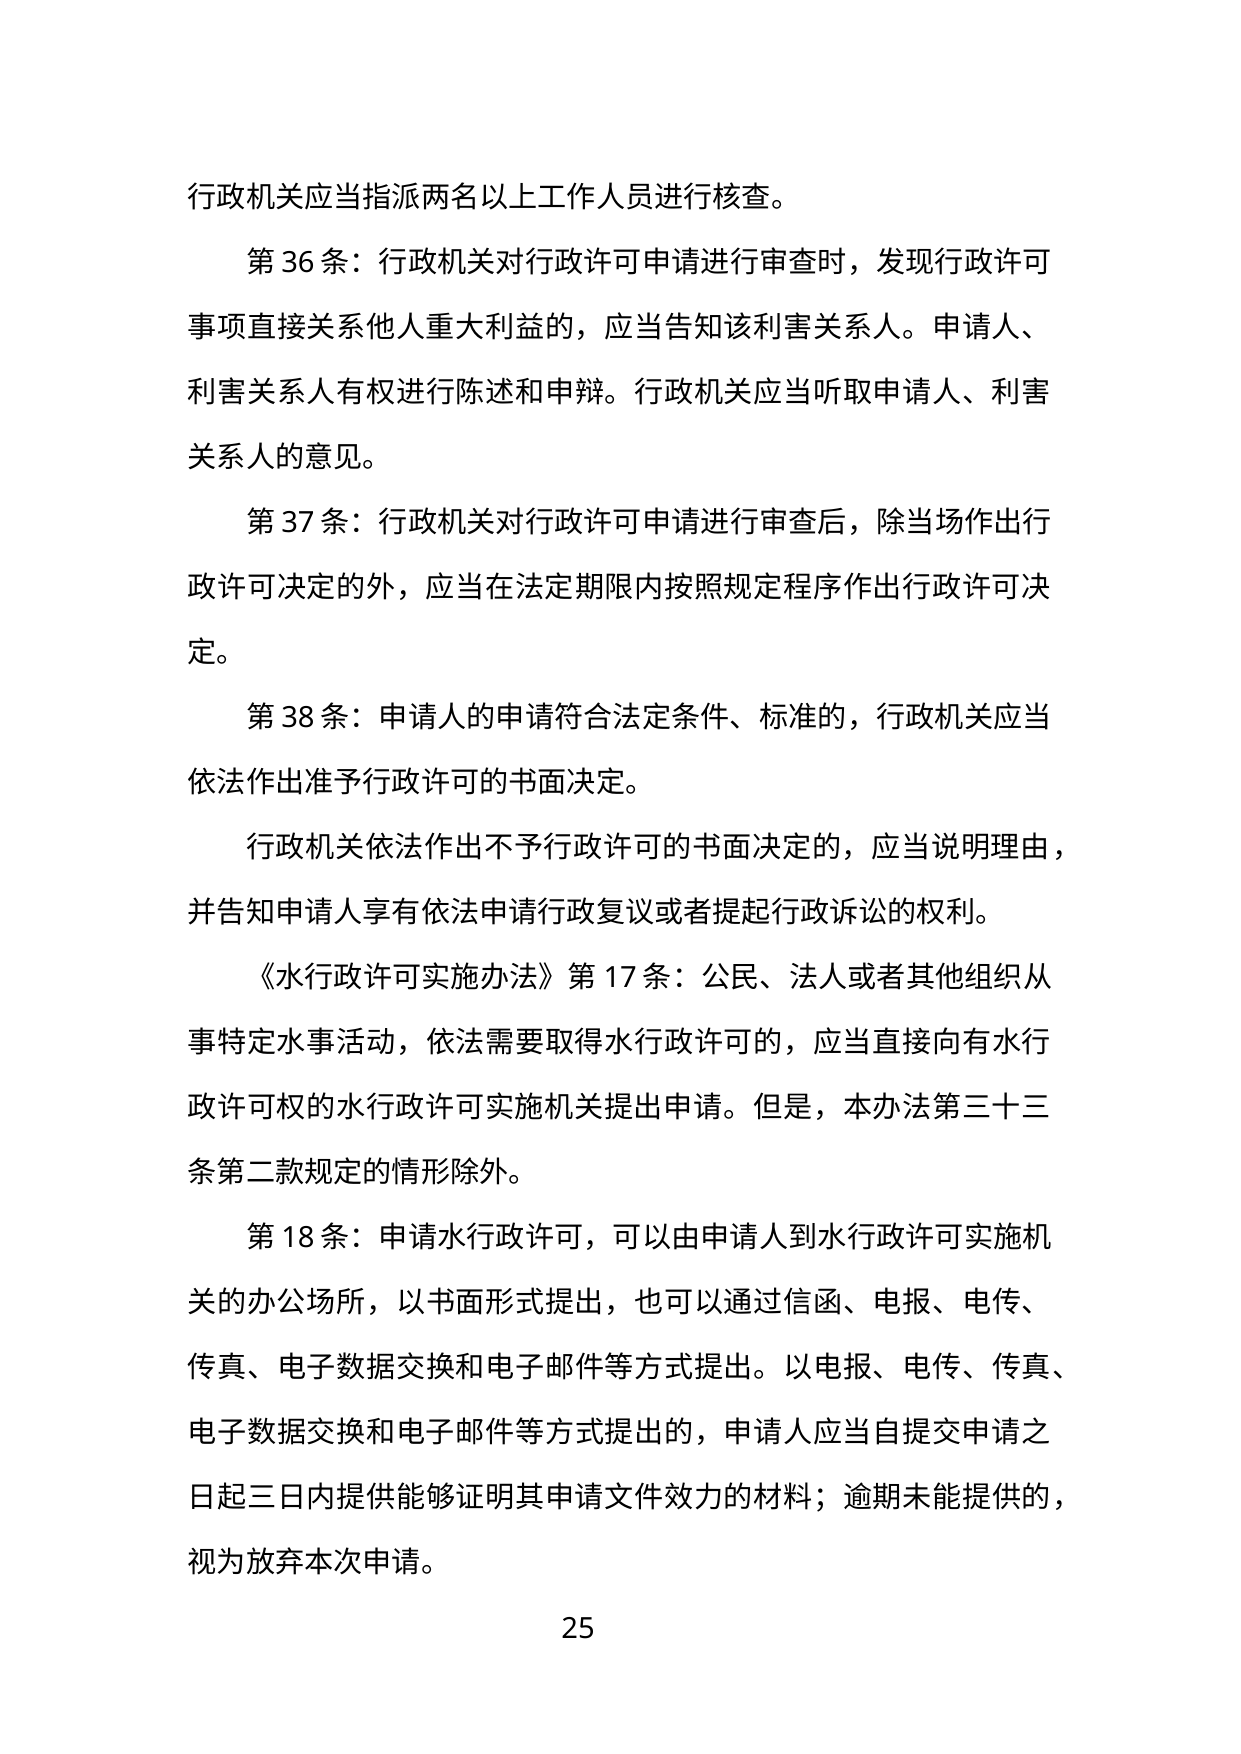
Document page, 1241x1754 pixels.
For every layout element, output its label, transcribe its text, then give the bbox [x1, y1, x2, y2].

text 第36条：行政机关对行政许可申请进行审查时，发现行政许可事项直接关系他人重大利益的，应当告知该利害关系人。申请人、利害关系人有权进行陈述和申辩。行政机关应当听取申请人、利害关系人的意见。 [187, 227, 1053, 487]
text 第38条：申请人的申请符合法定条件、标准的，行政机关应当依法作出准予行政许可的书面决定。 [187, 682, 1053, 812]
text 《水行政许可实施办法》第17条：公民、法人或者其他组织从事特定水事活动，依法需要取得水行政许可的，应当直接向有水行政许可权的水行政许可实施机关提出申请。但是，本办法第三十三条第二款规定的情形除外。 [187, 942, 1053, 1202]
text 第37条：行政机关对行政许可申请进行审查后，除当场作出行政许可决定的外，应当在法定期限内按照规定程序作出行政许可决定。 [187, 487, 1053, 682]
text 第18条：申请水行政许可，可以由申请人到水行政许可实施机关的办公场所，以书面形式提出，也可以通过信函、电报、电传、传真、电子数据交换和电子邮件等方式提出。以电报、电传、传真、电子数据交换和电子邮件等方式提出的，申请人应当自提交申请之日起三日内提供能够证明其申请文件效力的材料；逾期未能提供的，视为放弃本次申请。 [187, 1202, 1053, 1592]
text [187, 162, 1053, 227]
text 行政机关依法作出不予行政许可的书面决定的，应当说明理由，并告知申请人享有依法申请行政复议或者提起行政诉讼的权利。 [187, 812, 1053, 942]
